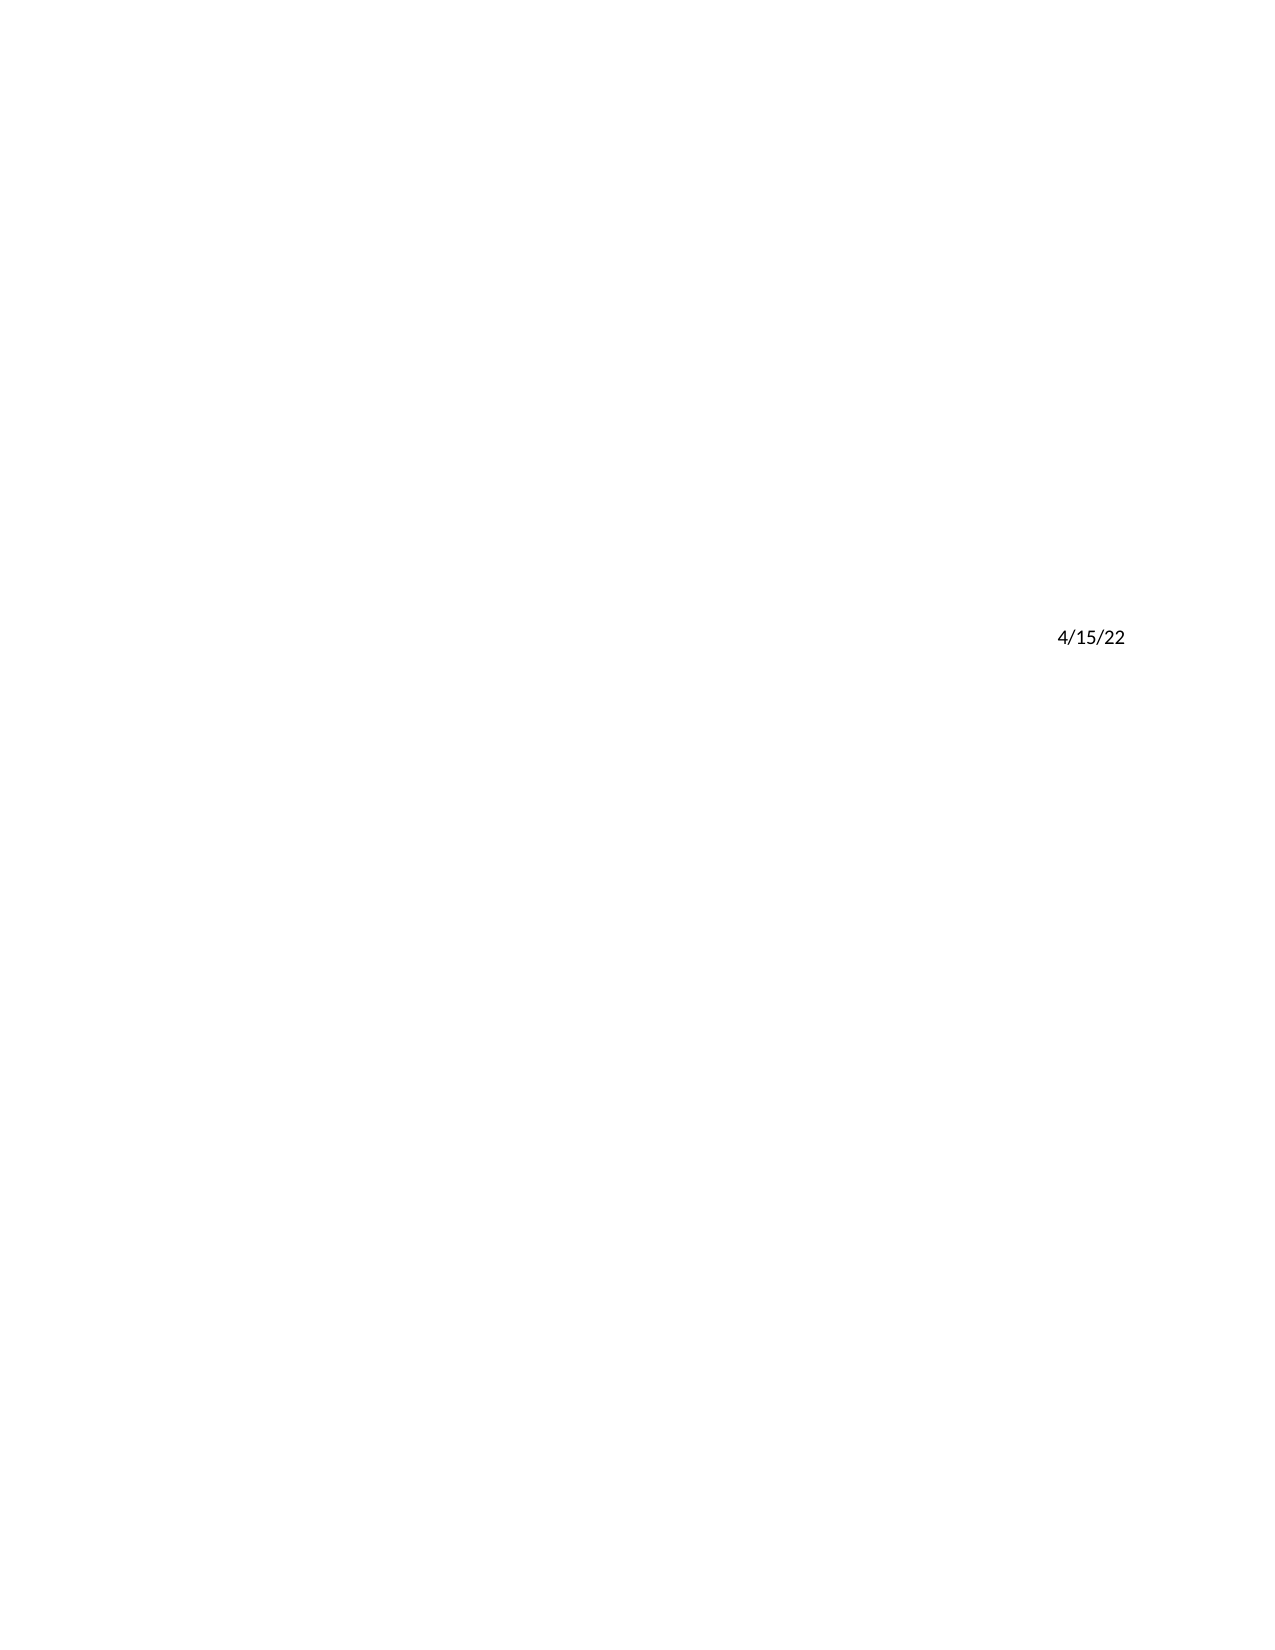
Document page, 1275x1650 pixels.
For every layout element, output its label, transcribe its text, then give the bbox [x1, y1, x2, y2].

text 4/15/22 [137, 624, 1125, 649]
